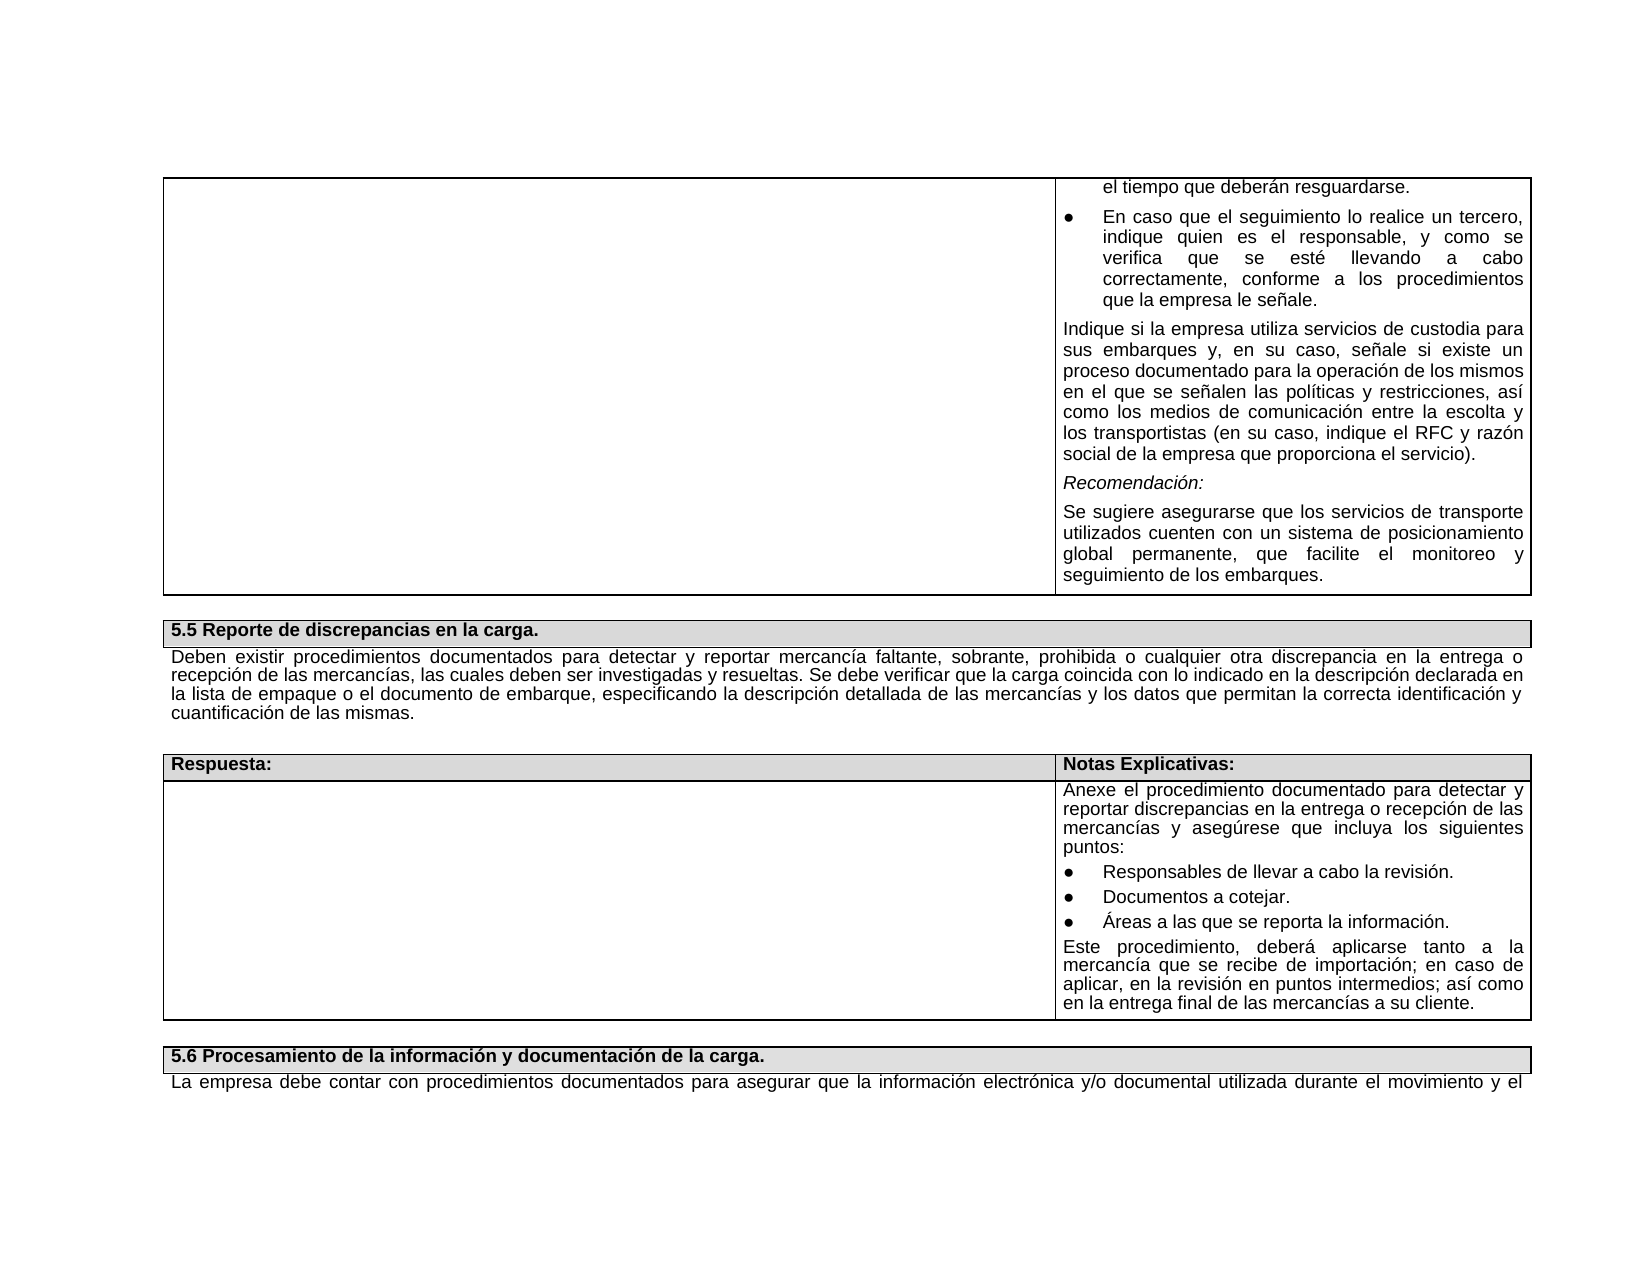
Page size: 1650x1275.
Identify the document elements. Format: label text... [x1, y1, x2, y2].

table_header Respuesta: [164, 755, 1055, 780]
table_cell Deben existir procedimientos documentados para detectar y reportar mercancía faltante, sobrante, prohibida o cualquier otra discrepancia en la entrega o recepción de las mercancías, las cuales deben ser investigadas y resueltas. Se debe verificar que la carga coincida con lo indicado en la descripción declarada en la lista de empaque o el documento de embarque, especificando la descripción detallada de las mercancías y los datos que permitan la correcta identificación y cuantificación de las mismas. [163, 648, 1531, 729]
table_cell [164, 782, 1055, 1019]
table_cell Anexe el procedimiento documentado para detectar y reportar discrepancias en la entrega o recepción de las mercancías y asegúrese que incluya los siguientes puntos: ● Responsables de llevar a cabo la revisión. ● Documentos a cotejar. ● Áreas a las que se reporta la información. Este procedimiento, deberá aplicarse tanto a la mercancía que se recibe de importación; en caso de aplicar, en la revisión en puntos intermedios; así como en la entrega final de las mercancías a su cliente. [1056, 782, 1530, 1019]
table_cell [1056, 179, 1530, 594]
table_header 5.6 Procesamiento de la información y documentación de la carga. [164, 1048, 1530, 1072]
table_header 5.5 Reporte de discrepancias en la carga. [164, 621, 1530, 646]
table_header Notas Explicativas: [1056, 755, 1530, 780]
table_cell [164, 179, 1055, 594]
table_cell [163, 1074, 1531, 1092]
